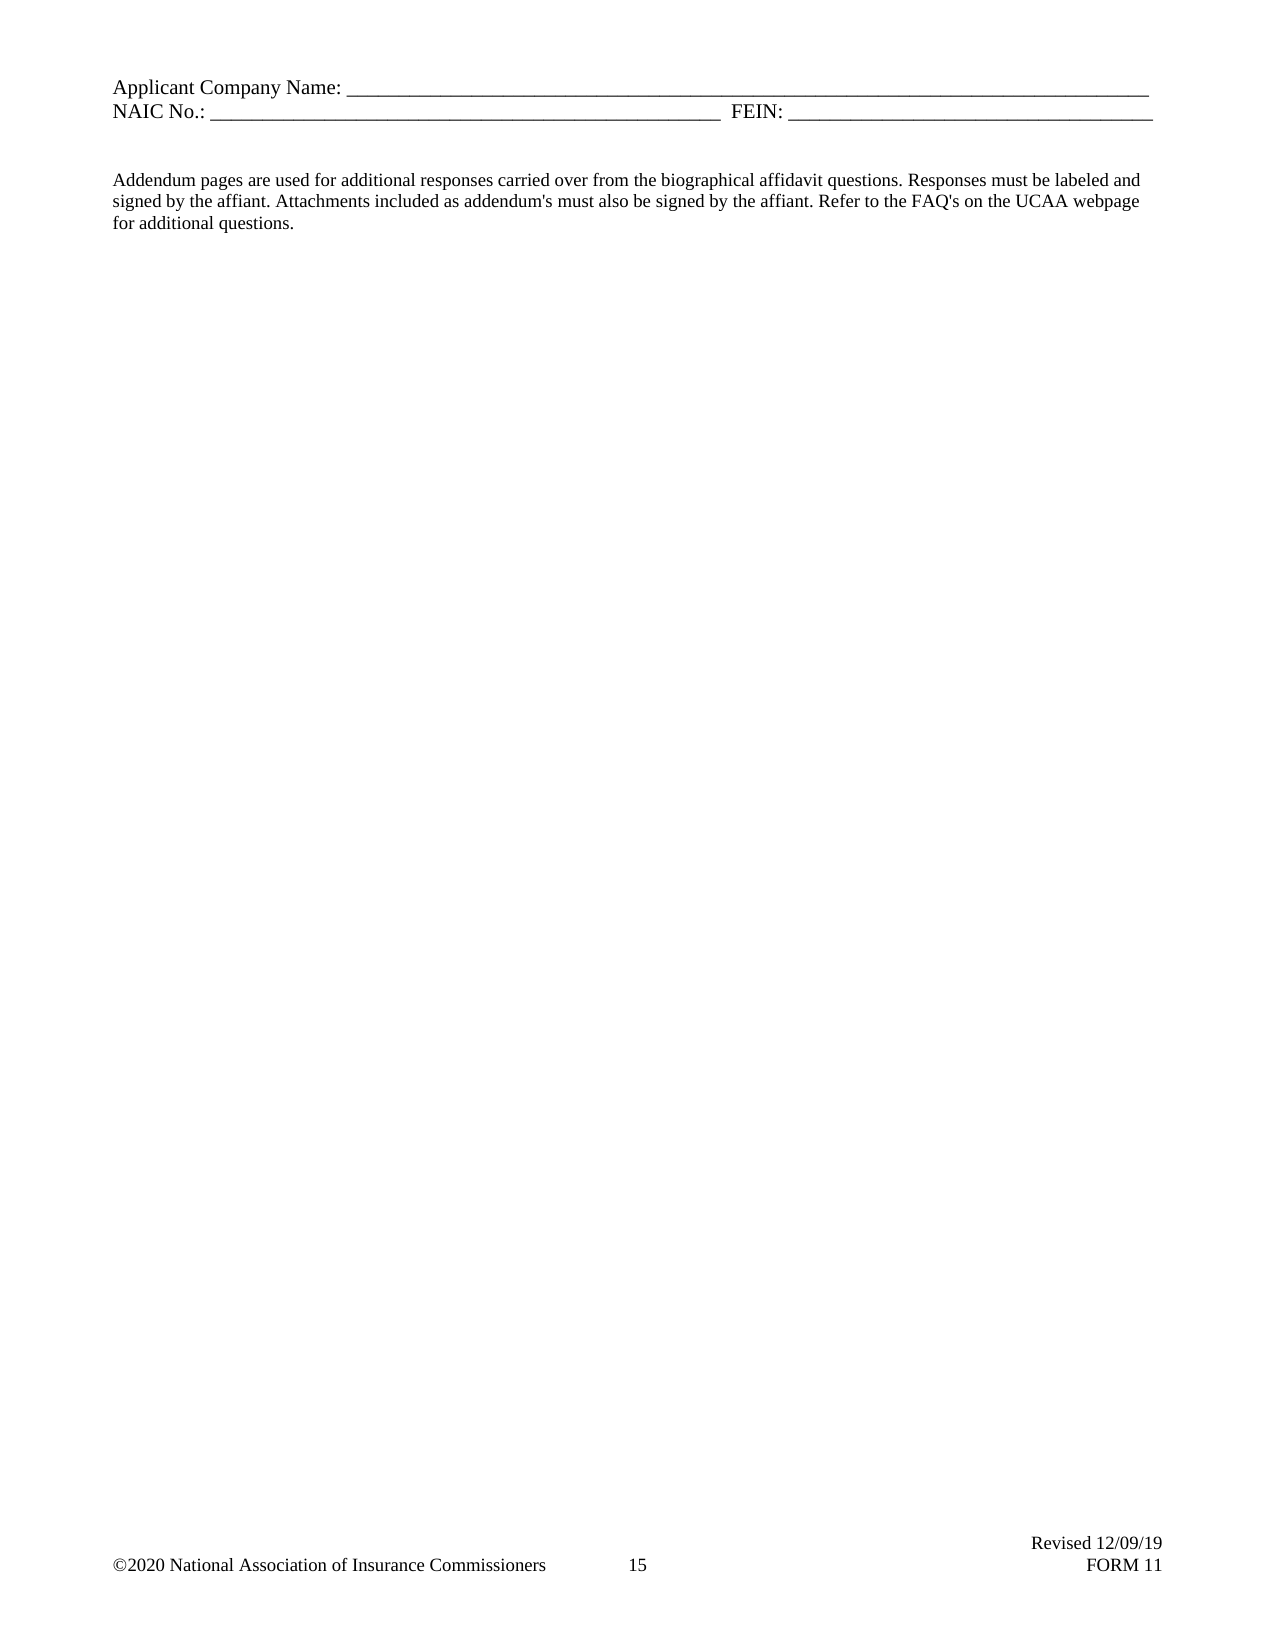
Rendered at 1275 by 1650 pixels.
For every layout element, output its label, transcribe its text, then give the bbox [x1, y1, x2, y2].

text Addendum pages are used for additional responses carried over from the biographical affidavit questions. Responses must be labeled and signed by the affiant. Attachments included as addendum's must also be signed by the affiant. Refer to the FAQ's on the UCAA webpage for additional questions. [112, 169, 1162, 233]
